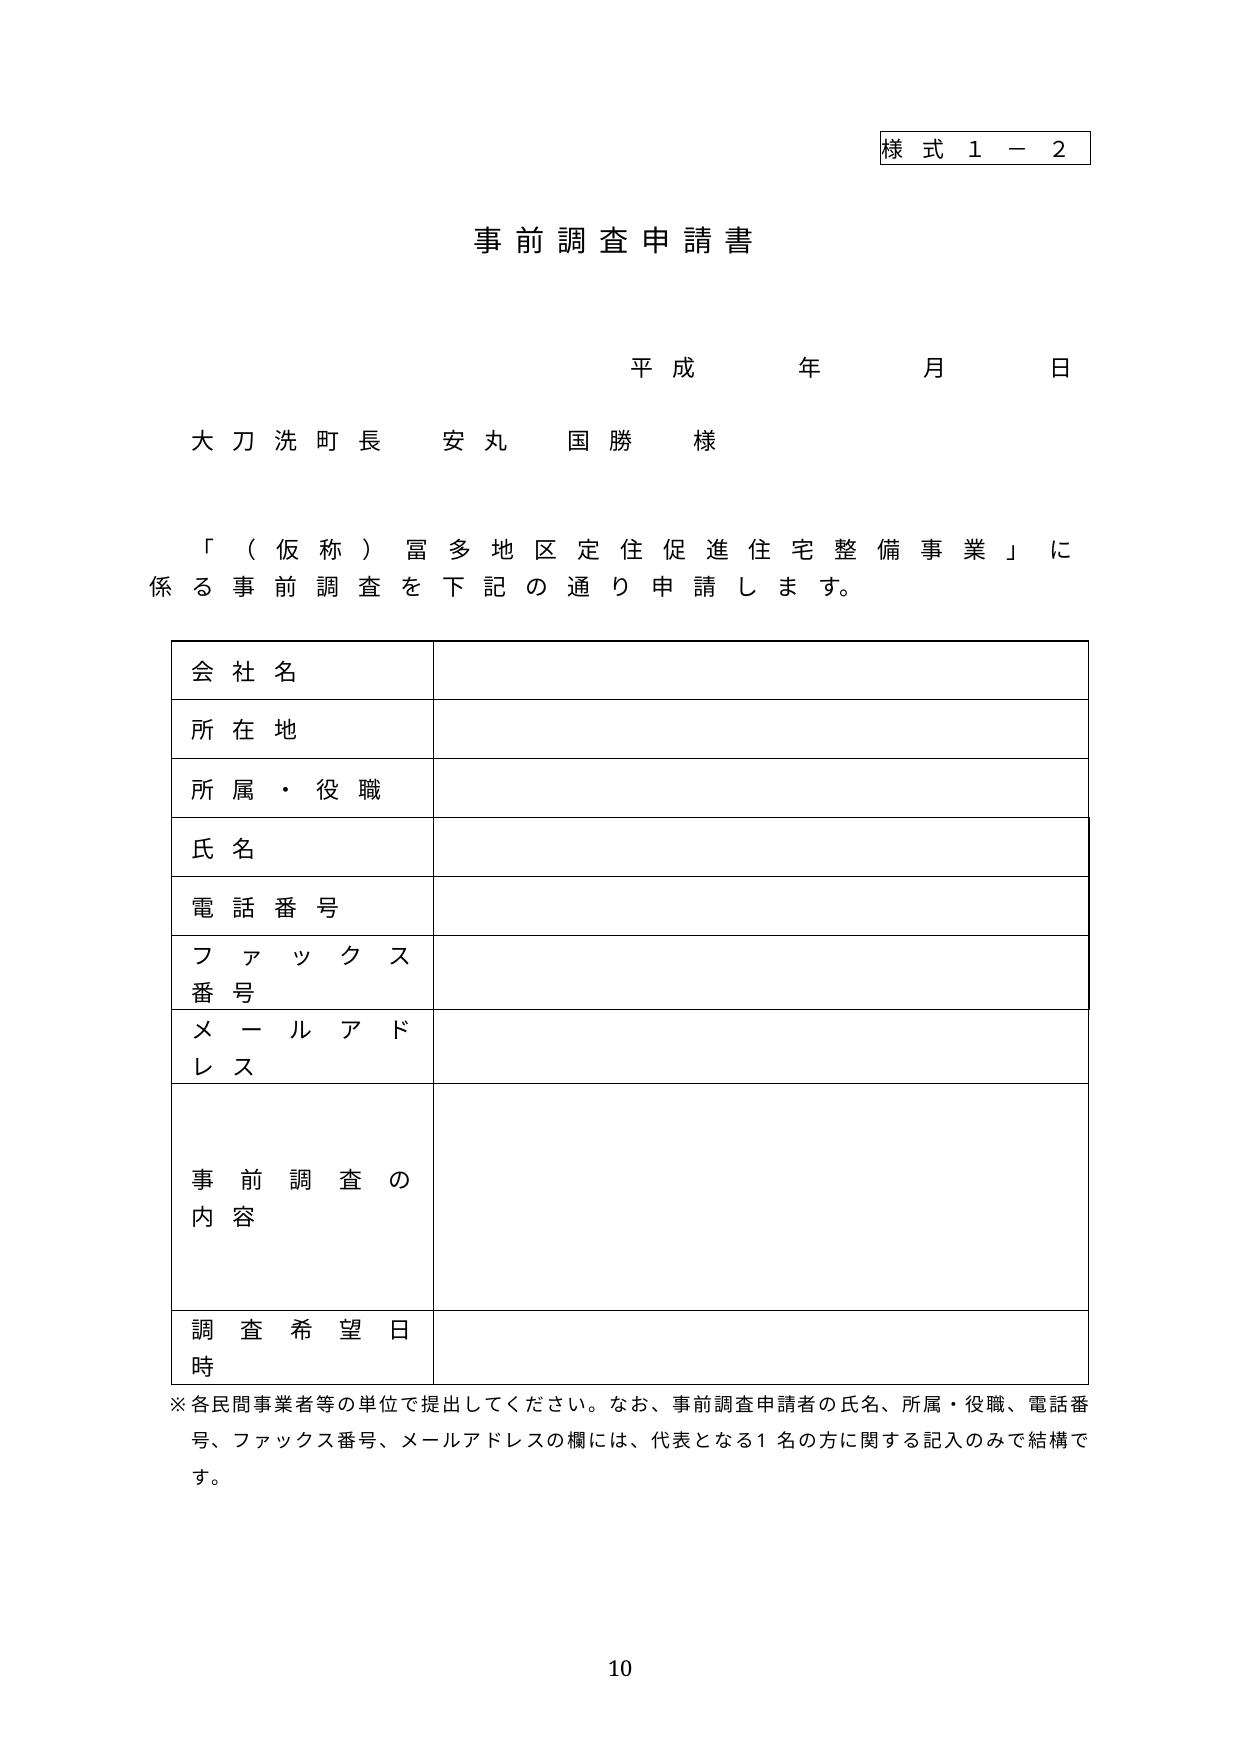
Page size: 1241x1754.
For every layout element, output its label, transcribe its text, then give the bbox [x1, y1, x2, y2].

text 平成 年 月 日 [149, 348, 1091, 385]
table_cell [434, 759, 1088, 817]
table_cell 事前調査の内容 [172, 1084, 433, 1310]
table_cell 氏名 [172, 818, 433, 876]
text 「（仮称）冨多地区定住促進住宅整備事業」に係る事前調査を下記の通り申請します。 [149, 531, 1091, 603]
table_header [434, 642, 1088, 699]
table_cell [434, 700, 1088, 758]
table_cell [434, 877, 1088, 935]
table_cell [434, 936, 1088, 1009]
table_cell 所属・役職 [172, 759, 433, 817]
table_cell 所在地 [172, 700, 433, 758]
text ※各民間事業者等の単位で提出してください。なお、事前調査申請者の氏名、所属・役職、電話番号、ファックス番号、メールアドレスの欄には、代表となる1名の方に関する記入のみで結構です。 [164, 1385, 1091, 1494]
text 大刀洗町長 安丸 国勝 様 [149, 421, 1091, 458]
text 事前調査申請書 [149, 202, 1091, 275]
table_cell [434, 1311, 1088, 1384]
table_cell 調査希望日時 [172, 1311, 433, 1384]
table_cell [434, 1084, 1088, 1310]
text 様式１－２ [149, 129, 1091, 166]
table_cell [434, 1010, 1088, 1083]
table_cell [434, 818, 1088, 876]
table_cell メールアドレス [172, 1010, 433, 1083]
table_cell ファックス番号 [172, 936, 433, 1009]
table_header 会社名 [172, 642, 433, 699]
table_cell 電話番号 [172, 877, 433, 935]
